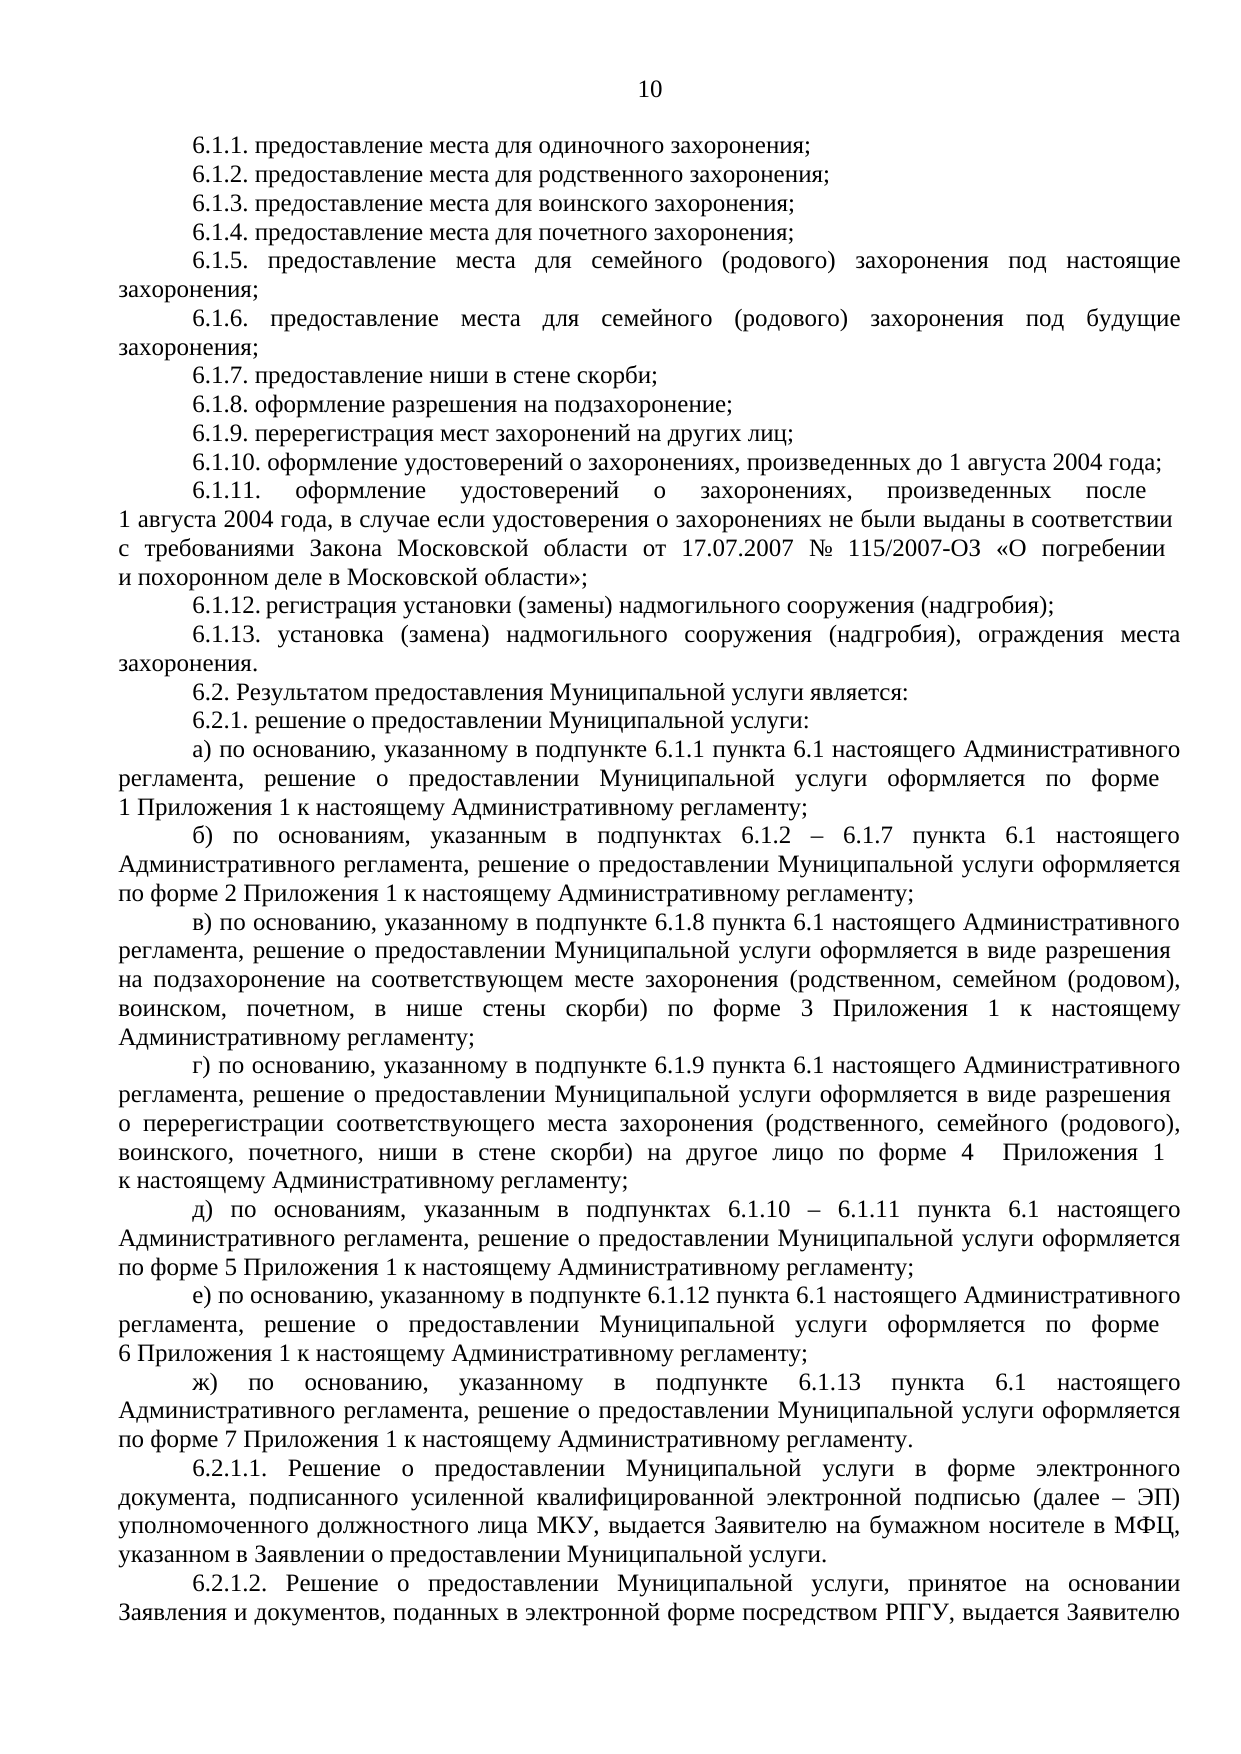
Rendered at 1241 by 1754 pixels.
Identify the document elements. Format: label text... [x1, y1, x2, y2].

list 6.1.9. перерегистрация мест захоронений на других лиц; [118, 418, 1181, 447]
list 6.1.1. предоставление места для одиночного захоронения; [118, 131, 1181, 159]
list 6.2.1. решение о предоставлении Муниципальной услуги: [118, 706, 1181, 734]
list 6.1.4. предоставление места для почетного захоронения; [118, 217, 1181, 246]
list 6.1.8. оформление разрешения на подзахоронение; [118, 389, 1181, 418]
list 6.1.11. оформление удостоверений о захоронениях, произведенных после 1 августа 2004 года, в случае если удостоверения о захоронениях не были выданы в соответствии с требованиями Закона Московской области от 17.07.2007 № 115/2007-ОЗ «О погребении и похоронном деле в Московской области»; [118, 476, 1181, 591]
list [118, 1568, 1181, 1626]
list 6.1.10. оформление удостоверений о захоронениях, произведенных до 1 августа 2004 года; [118, 447, 1181, 476]
list 6.1.5. предоставление места для семейного (родового) захоронения под настоящие захоронения; [118, 246, 1181, 303]
list 6.2. Результатом предоставления Муниципальной услуги является: [118, 677, 1181, 706]
list 6.1.2. предоставление места для родственного захоронения; [118, 159, 1181, 188]
list 6.1.12. регистрация установки (замены) надмогильного сооружения (надгробия); [118, 591, 1181, 619]
list 6.1.6. предоставление места для семейного (родового) захоронения под будущие захоронения; [118, 303, 1181, 361]
list а) по основанию, указанному в подпункте 6.1.1 пункта 6.1 настоящего Административного регламента, решение о предоставлении Муниципальной услуги оформляется по форме 1 Приложения 1 к настоящему Административному регламенту; [118, 734, 1181, 821]
list д) по основаниям, указанным в подпунктах 6.1.10 – 6.1.11 пункта 6.1 настоящего Административного регламента, решение о предоставлении Муниципальной услуги оформляется по форме 5 Приложения 1 к настоящему Административному регламенту; [118, 1194, 1181, 1281]
list в) по основанию, указанному в подпункте 6.1.8 пункта 6.1 настоящего Административного регламента, решение о предоставлении Муниципальной услуги оформляется в виде разрешения на подзахоронение на соответствующем месте захоронения (родственном, семейном (родовом), воинском, почетном, в нише стены скорби) по форме 3 Приложения 1 к настоящему Административному регламенту; [118, 907, 1181, 1051]
list 6.1.3. предоставление места для воинского захоронения; [118, 188, 1181, 217]
list 6.1.13. установка (замена) надмогильного сооружения (надгробия), ограждения места захоронения. [118, 619, 1181, 677]
list б) по основаниям, указанным в подпунктах 6.1.2 – 6.1.7 пункта 6.1 настоящего Административного регламента, решение о предоставлении Муниципальной услуги оформляется по форме 2 Приложения 1 к настоящему Административному регламенту; [118, 821, 1181, 907]
list г) по основанию, указанному в подпункте 6.1.9 пункта 6.1 настоящего Административного регламента, решение о предоставлении Муниципальной услуги оформляется в виде разрешения о перерегистрации соответствующего места захоронения (родственного, семейного (родового), воинского, почетного, ниши в стене скорби) на другое лицо по форме 4 Приложения 1 к настоящему Административному регламенту; [118, 1051, 1181, 1194]
list е) по основанию, указанному в подпункте 6.1.12 пункта 6.1 настоящего Административного регламента, решение о предоставлении Муниципальной услуги оформляется по форме 6 Приложения 1 к настоящему Административному регламенту; [118, 1281, 1181, 1367]
list ж) по основанию, указанному в подпункте 6.1.13 пункта 6.1 настоящего Административного регламента, решение о предоставлении Муниципальной услуги оформляется по форме 7 Приложения 1 к настоящему Административному регламенту. [118, 1367, 1181, 1453]
list 6.2.1.1. Решение о предоставлении Муниципальной услуги в форме электронного документа, подписанного усиленной квалифицированной электронной подписью (далее – ЭП) уполномоченного должностного лица МКУ, выдается Заявителю на бумажном носителе в МФЦ, указанном в Заявлении о предоставлении Муниципальной услуги. [118, 1453, 1181, 1568]
list 6.1.7. предоставление ниши в стене скорби; [118, 361, 1181, 389]
